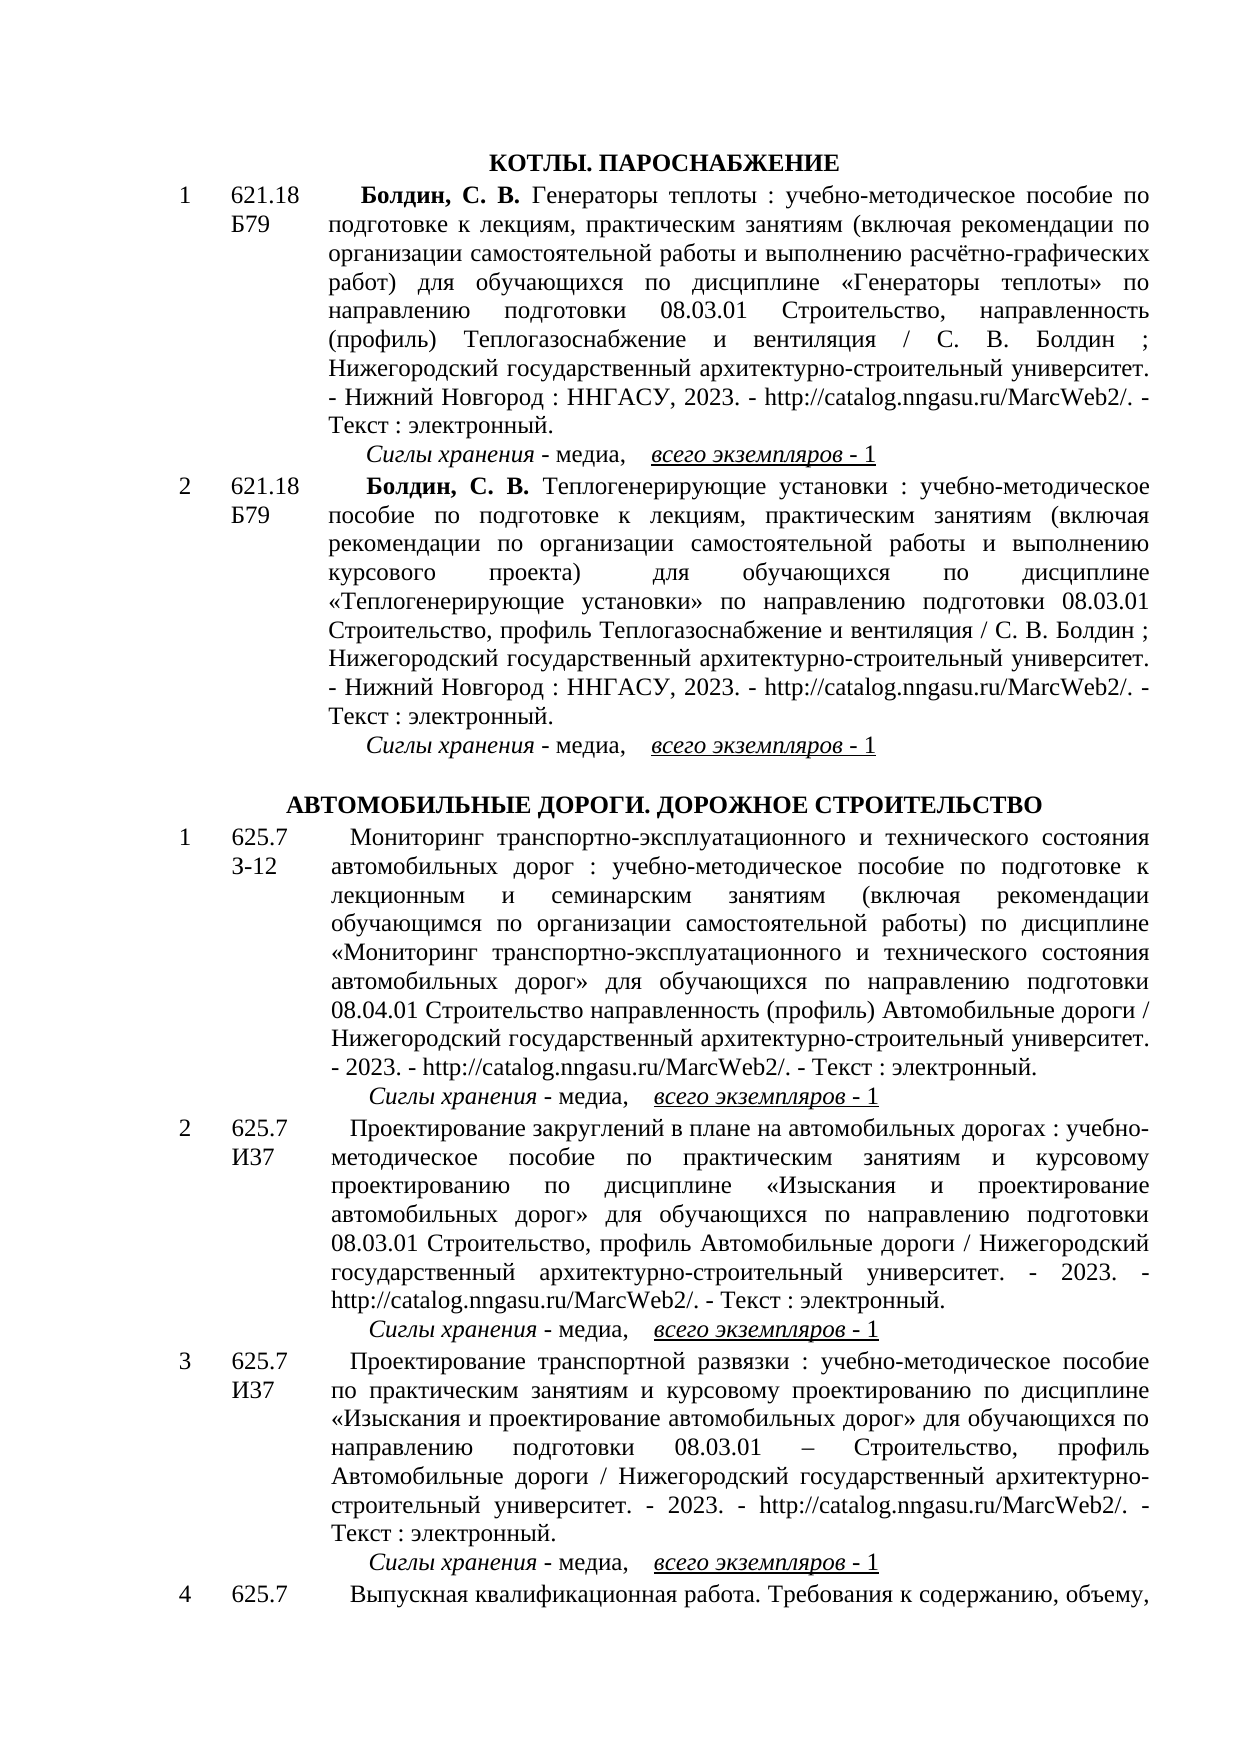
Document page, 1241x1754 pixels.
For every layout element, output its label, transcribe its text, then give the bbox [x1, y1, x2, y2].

table_cell 621.18 Б79 [229, 179, 327, 469]
table_cell 4 [177, 1578, 230, 1609]
table_cell Болдин, С. В. Теплогенерирующие установки : учебно-методическое пособие по подготовке к лекциям, практическим занятиям (включая рекомендации по организации самостоятельной работы и выполнению курсового проекта) для обучающихся по дисциплине «Теплогенерирующие установки» по направлению подготовки 08.03.01 Строительство, профиль Теплогазоснабжение и вентиляция / С. В. Болдин ; Нижегородский государственный архитектурно-строительный университет. - Нижний Новгород : ННГАСУ, 2023. - http://catalog.nngasu.ru/MarcWeb2/. - Текст : электронный. Сиглы хранения - медиа, всего экземпляров - 1 [327, 469, 1152, 760]
table_cell Проектирование транспортной развязки : учебно-методическое пособие по практическим занятиям и курсовому проектированию по дисциплине «Изыскания и проектирование автомобильных дорог» для обучающихся по направлению подготовки 08.03.01 – Строительство, профиль Автомобильные дороги / Нижегородский государственный архитектурно-строительный университет. - 2023. - http://catalog.nngasu.ru/MarcWeb2/. - Текст : электронный. Сиглы хранения - медиа, всего экземпляров - 1 [329, 1344, 1152, 1577]
table_cell Проектирование закруглений в плане на автомобильных дорогах : учебно-методическое пособие по практическим занятиям и курсовому проектированию по дисциплине «Изыскания и проектирование автомобильных дорог» для обучающихся по направлению подготовки 08.03.01 Строительство, профиль Автомобильные дороги / Нижегородский государственный архитектурно-строительный университет. - 2023. - http://catalog.nngasu.ru/MarcWeb2/. - Текст : электронный. Сиглы хранения - медиа, всего экземпляров - 1 [329, 1111, 1152, 1344]
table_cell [329, 1578, 1152, 1609]
table_header АВТОМОБИЛЬНЫЕ ДОРОГИ. ДОРОЖНОЕ СТРОИТЕЛЬСТВО [177, 760, 1152, 821]
table_cell 625.7 И37 [230, 1111, 329, 1344]
table_cell 625.7 З-12 [230, 821, 329, 1111]
table_cell 621.18 Б79 [229, 469, 327, 760]
table_cell 2 [177, 469, 229, 760]
table_cell 1 [177, 179, 229, 469]
table_cell 2 [177, 1111, 230, 1344]
table_cell 3 [177, 1344, 230, 1577]
table_cell 625.7 И37 [230, 1344, 329, 1577]
table_cell 625.7 К72 [230, 1578, 329, 1609]
table_cell КОТЛЫ. ПАРОСНАБЖЕНИЕ [177, 118, 1152, 179]
table_cell 1 [177, 821, 230, 1111]
table_cell Болдин, С. В. Генераторы теплоты : учебно-методическое пособие по подготовке к лекциям, практическим занятиям (включая рекомендации по организации самостоятельной работы и выполнению расчётно-графических работ) для обучающихся по дисциплине «Генераторы теплоты» по направлению подготовки 08.03.01 Строительство, направленность (профиль) Теплогазоснабжение и вентиляция / С. В. Болдин ; Нижегородский государственный архитектурно-строительный университет. - Нижний Новгород : ННГАСУ, 2023. - http://catalog.nngasu.ru/MarcWeb2/. - Текст : электронный. Сиглы хранения - медиа, всего экземпляров - 1 [327, 179, 1152, 469]
table_cell Мониторинг транспортно-эксплуатационного и технического состояния автомобильных дорог : учебно-методическое пособие по подготовке к лекционным и семинарским занятиям (включая рекомендации обучающимся по организации самостоятельной работы) по дисциплине «Мониторинг транспортно-эксплуатационного и технического состояния автомобильных дорог» для обучающихся по направлению подготовки 08.04.01 Строительство направленность (профиль) Автомобильные дороги / Нижегородский государственный архитектурно-строительный университет. - 2023. - http://catalog.nngasu.ru/MarcWeb2/. - Текст : электронный. Сиглы хранения - медиа, всего экземпляров - 1 [329, 821, 1152, 1111]
